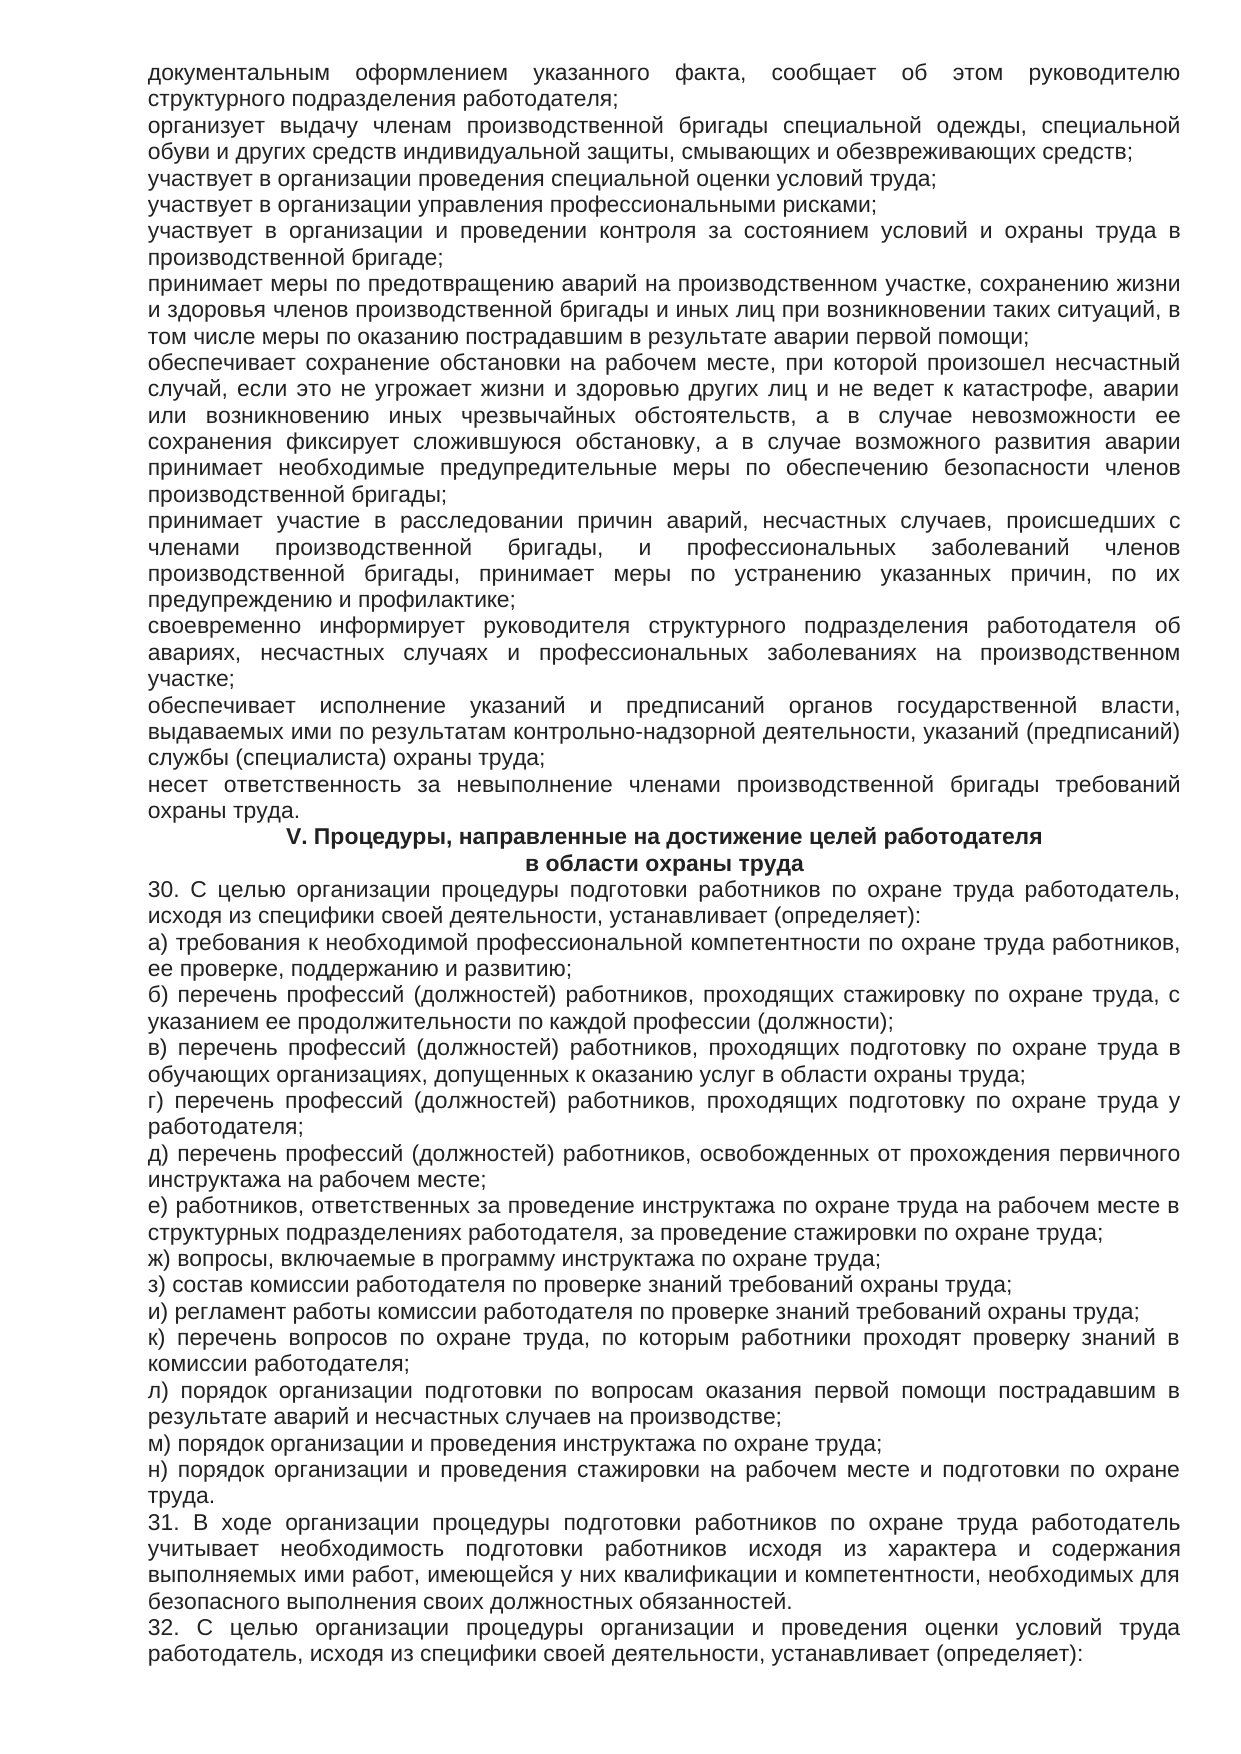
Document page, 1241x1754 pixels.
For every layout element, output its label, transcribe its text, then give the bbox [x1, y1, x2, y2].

text участвует в организации проведения специальной оценки условий труда; [148, 164, 1181, 191]
text 31. В ходе организации процедуры подготовки работников по охране труда работодатель учитывает необходимость подготовки работников исходя из характера и содержания выполняемых ими работ, имеющейся у них квалификации и компетентности, необходимых для безопасного выполнения своих должностных обязанностей. [148, 1508, 1181, 1614]
text обеспечивает исполнение указаний и предписаний органов государственной власти, выдаваемых ими по результатам контрольно-надзорной деятельности, указаний (предписаний) службы (специалиста) охраны труда; [148, 692, 1181, 771]
text своевременно информирует руководителя структурного подразделения работодателя об авариях, несчастных случаях и профессиональных заболеваниях на производственном участке; [148, 612, 1181, 692]
text обеспечивает сохранение обстановки на рабочем месте, при которой произошел несчастный случай, если это не угрожает жизни и здоровью других лиц и не ведет к катастрофе, аварии или возникновению иных чрезвычайных обстоятельств, а в случае невозможности ее сохранения фиксирует сложившуюся обстановку, а в случае возможного развития аварии принимает необходимые предупредительные меры по обеспечению безопасности членов производственной бригады; [148, 349, 1181, 507]
text д) перечень профессий (должностей) работников, освобожденных от прохождения первичного инструктажа на рабочем месте; [148, 1139, 1181, 1192]
text з) состав комиссии работодателя по проверке знаний требований охраны труда; [148, 1271, 1181, 1298]
text 32. С целью организации процедуры организации и проведения оценки условий труда работодатель, исходя из специфики своей деятельности, устанавливает (определяет): [148, 1614, 1181, 1667]
text V. Процедуры, направленные на достижение целей работодателя [148, 823, 1181, 850]
text в области охраны труда [148, 850, 1181, 876]
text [148, 59, 1181, 112]
text и) регламент работы комиссии работодателя по проверке знаний требований охраны труда; [148, 1298, 1181, 1324]
text несет ответственность за невыполнение членами производственной бригады требований охраны труда. [148, 771, 1181, 823]
text н) порядок организации и проведения стажировки на рабочем месте и подготовки по охране труда. [148, 1456, 1181, 1508]
text 30. С целью организации процедуры подготовки работников по охране труда работодатель, исходя из специфики своей деятельности, устанавливает (определяет): [148, 876, 1181, 929]
text принимает участие в расследовании причин аварий, несчастных случаев, происшедших с членами производственной бригады, и профессиональных заболеваний членов производственной бригады, принимает меры по устранению указанных причин, по их предупреждению и профилактике; [148, 507, 1181, 612]
text принимает меры по предотвращению аварий на производственном участке, сохранению жизни и здоровья членов производственной бригады и иных лиц при возникновении таких ситуаций, в том числе меры по оказанию пострадавшим в результате аварии первой помощи; [148, 270, 1181, 349]
text ж) вопросы, включаемые в программу инструктажа по охране труда; [148, 1245, 1181, 1271]
text участвует в организации управления профессиональными рисками; [148, 191, 1181, 217]
text е) работников, ответственных за проведение инструктажа по охране труда на рабочем месте в структурных подразделениях работодателя, за проведение стажировки по охране труда; [148, 1192, 1181, 1245]
text в) перечень профессий (должностей) работников, проходящих подготовку по охране труда в обучающих организациях, допущенных к оказанию услуг в области охраны труда; [148, 1034, 1181, 1087]
text л) порядок организации подготовки по вопросам оказания первой помощи пострадавшим в результате аварий и несчастных случаев на производстве; [148, 1377, 1181, 1429]
text участвует в организации и проведении контроля за состоянием условий и охраны труда в производственной бригаде; [148, 217, 1181, 270]
text г) перечень профессий (должностей) работников, проходящих подготовку по охране труда у работодателя; [148, 1087, 1181, 1139]
text организует выдачу членам производственной бригады специальной одежды, специальной обуви и других средств индивидуальной защиты, смывающих и обезвреживающих средств; [148, 112, 1181, 164]
text а) требования к необходимой профессиональной компетентности по охране труда работников, ее проверке, поддержанию и развитию; [148, 929, 1181, 981]
text б) перечень профессий (должностей) работников, проходящих стажировку по охране труда, с указанием ее продолжительности по каждой профессии (должности); [148, 981, 1181, 1034]
text к) перечень вопросов по охране труда, по которым работники проходят проверку знаний в комиссии работодателя; [148, 1324, 1181, 1377]
text м) порядок организации и проведения инструктажа по охране труда; [148, 1429, 1181, 1456]
